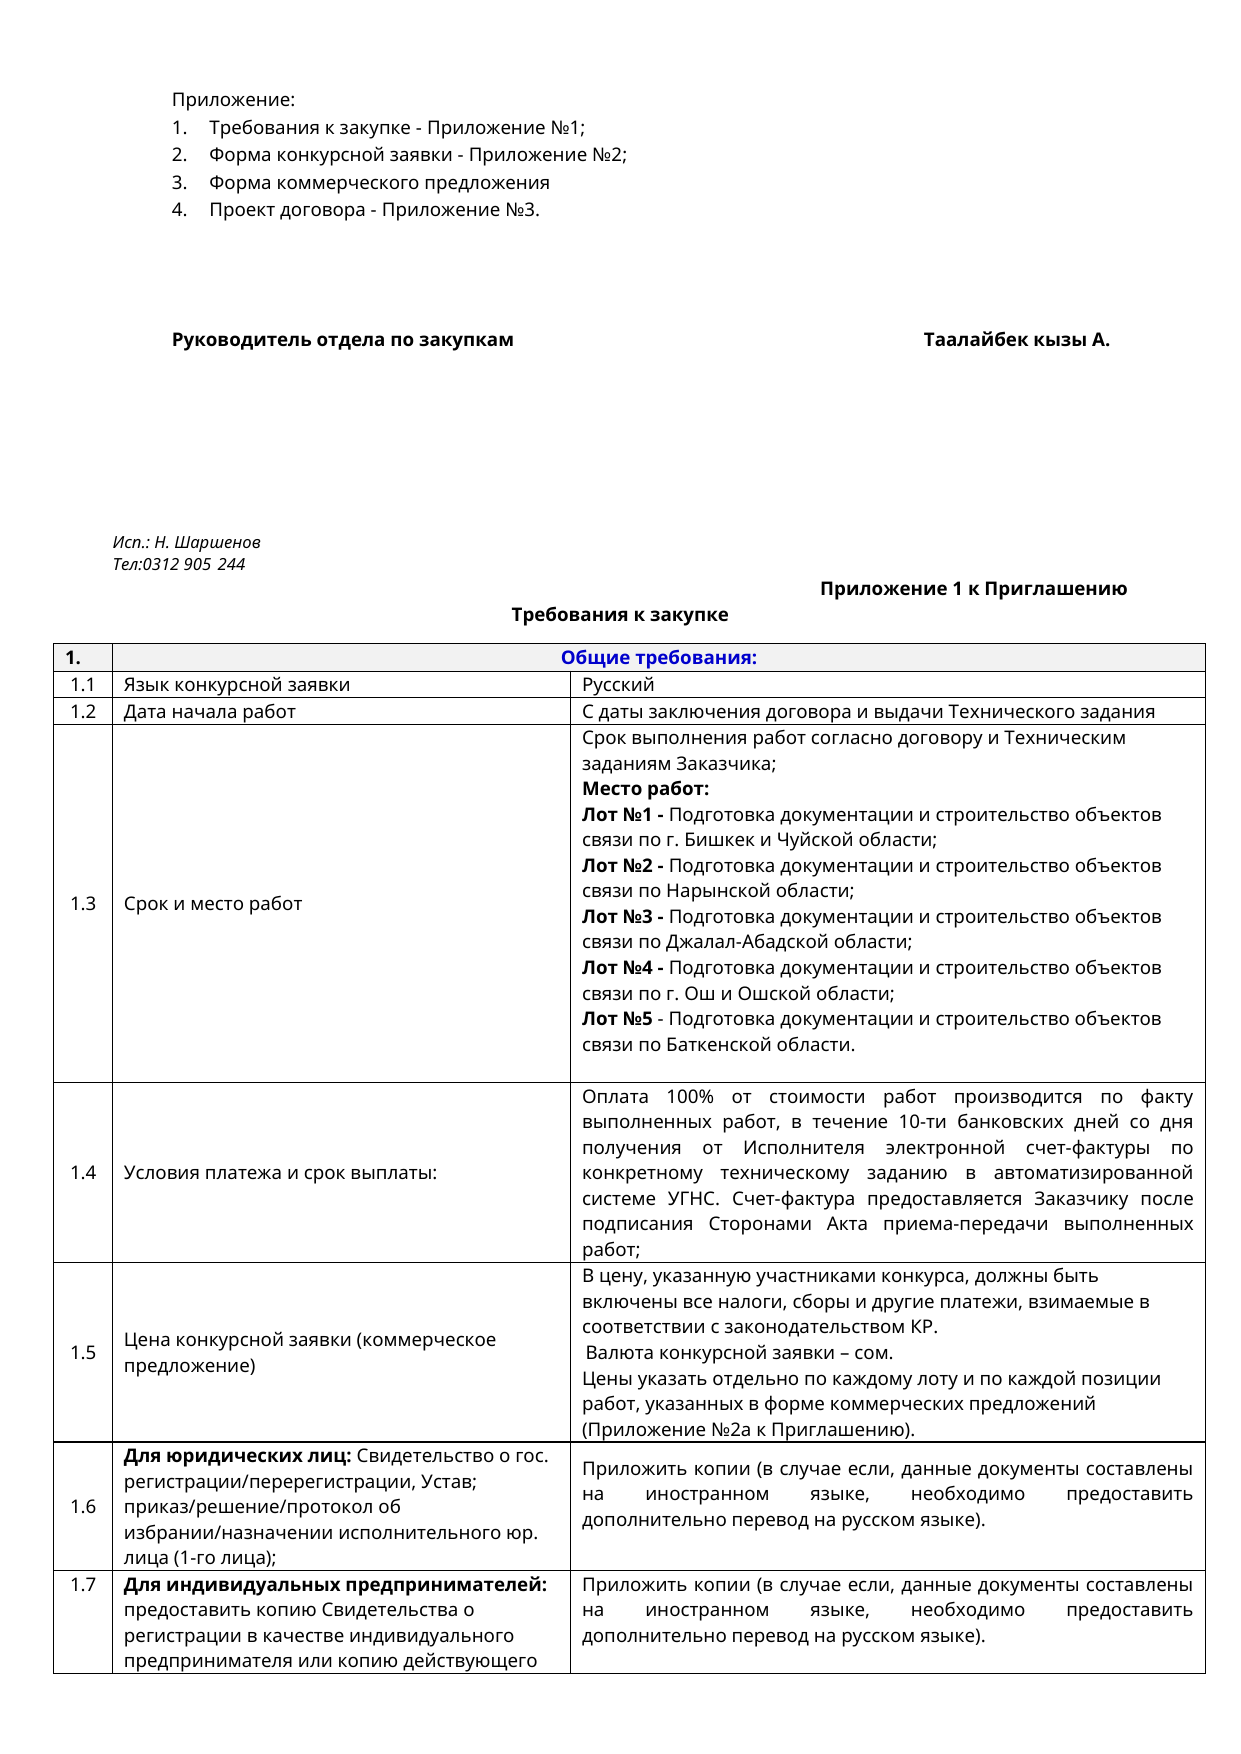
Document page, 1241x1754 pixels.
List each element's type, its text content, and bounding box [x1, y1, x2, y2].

text Требования к закупке [112, 601, 1128, 627]
table_cell 1.1 [54, 672, 112, 697]
table_cell Цена конкурсной заявки (коммерческое предложение) [113, 1263, 570, 1441]
table_cell 1.4 [54, 1083, 112, 1262]
table_cell Срок и место работ [113, 725, 570, 1082]
table_cell Приложить копии (в случае если, данные документы составлены на иностранном языке, необходимо предоставить дополнительно перевод на русском языке). [571, 1443, 1205, 1570]
table_cell 1.2 [54, 698, 112, 724]
list Форма конкурсной заявки - Приложение №2; [172, 142, 1128, 167]
table_cell Дата начала работ [113, 698, 570, 724]
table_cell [113, 1571, 570, 1673]
table_cell Оплата 100% от стоимости работ производится по факту выполненных работ, в течение 10-ти банковских дней со дня получения от Исполнителя электронной счет-фактуры по конкретному техническому заданию в автоматизированной системе УГНС. Счет-фактура предоставляется Заказчику после подписания Сторонами Акта приема-передачи выполненных работ; [571, 1083, 1205, 1262]
table_cell Язык конкурсной заявки [113, 672, 570, 697]
list Требования к закупке - Приложение №1; [172, 114, 1128, 139]
table_header Общие требования: [113, 644, 1205, 671]
text Руководитель отдела по закупкам Таалайбек кызы А. [112, 326, 1128, 352]
table_cell Русский [571, 672, 1205, 697]
table_cell Условия платежа и срок выплаты: [113, 1083, 570, 1262]
text Приложение 1 к Приглашению [112, 576, 1128, 601]
table_cell 1.6 [54, 1443, 112, 1570]
table_cell Срок выполнения работ согласно договору и Техническим заданиям Заказчика; Место работ: Лот №1 - Подготовка документации и строительство объектов связи по г. Бишкек и Чуйской области; Лот №2 - Подготовка документации и строительство объектов связи по Нарынской области; Лот №3 - Подготовка документации и строительство объектов связи по Джалал-Абадской области; Лот №4 - Подготовка документации и строительство объектов связи по г. Ош и Ошской области; Лот №5 - Подготовка документации и строительство объектов связи по Баткенской области. [571, 725, 1205, 1082]
list Проект договора - Приложение №3. [172, 197, 1128, 222]
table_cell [571, 1571, 1205, 1673]
table_cell В цену, указанную участниками конкурса, должны быть включены все налоги, сборы и другие платежи, взимаемые в соответствии с законодательством КР. Валюта конкурсной заявки – сом. Цены указать отдельно по каждому лоту и по каждой позиции работ, указанных в форме коммерческих предложений (Приложение №2а к Приглашению). [571, 1263, 1205, 1441]
list Приложение: [172, 87, 1128, 112]
table_cell 1.7 [54, 1571, 112, 1673]
text Исп.: Н. Шаршенов [112, 530, 1128, 553]
table_cell 1.5 [54, 1263, 112, 1441]
text Тел:0312 905 244 [112, 553, 1128, 576]
table_header 1. [54, 644, 112, 671]
list Форма коммерческого предложения [172, 169, 1128, 194]
table_cell 1.3 [54, 725, 112, 1082]
table_cell Для юридических лиц: Свидетельство о гос. регистрации/перерегистрации, Устав; приказ/решение/протокол об избрании/назначении исполнительного юр. лица (1-го лица); [113, 1443, 570, 1570]
table_cell С даты заключения договора и выдачи Технического задания [571, 698, 1205, 724]
